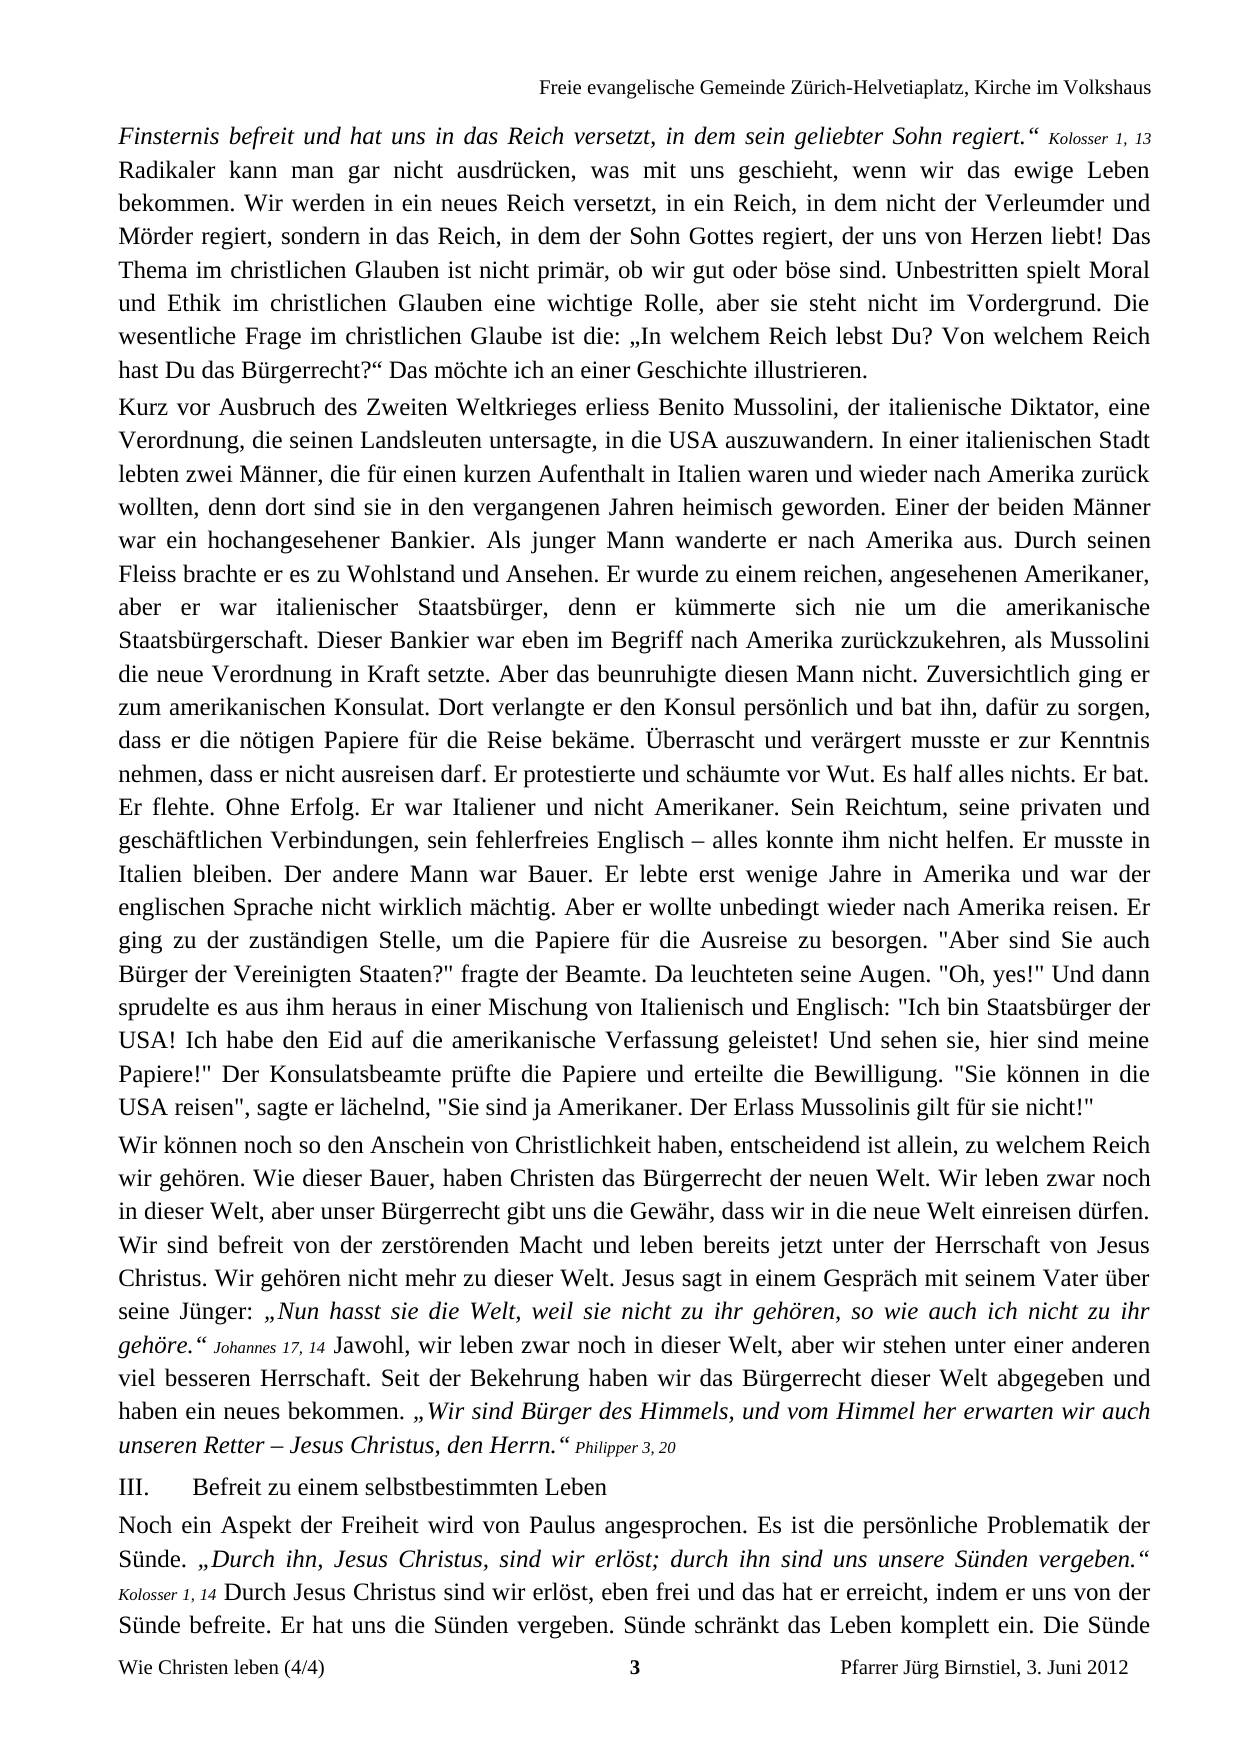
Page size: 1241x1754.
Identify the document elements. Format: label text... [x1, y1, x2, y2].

text Kurz vor Ausbruch des Zweiten Weltkrieges erliess Benito Mussolini, der italienische Diktator, eine Verordnung, die seinen Landsleuten untersagte, in die USA auszuwandern. In einer italienischen Stadt lebten zwei Männer, die für einen kurzen Aufenthalt in Italien waren und wieder nach Amerika zurück wollten, denn dort sind sie in den vergangenen Jahren heimisch geworden. Einer der beiden Männer war ein hochangesehener Bankier. Als junger Mann wanderte er nach Amerika aus. Durch seinen Fleiss brachte er es zu Wohlstand und Ansehen. Er wurde zu einem reichen, angesehenen Amerikaner, aber er war italienischer Staatsbürger, denn er kümmerte sich nie um die amerikanische Staatsbürgerschaft. Dieser Bankier war eben im Begriff nach Amerika zurückzukehren, als Mussolini die neue Verordnung in Kraft setzte. Aber das beunruhigte diesen Mann nicht. Zuversichtlich ging er zum amerikanischen Konsulat. Dort verlangte er den Konsul persönlich und bat ihn, dafür zu sorgen, dass er die nötigen Papiere für die Reise bekäme. Überrascht und verärgert musste er zur Kenntnis nehmen, dass er nicht ausreisen darf. Er protestierte und schäumte vor Wut. Es half alles nichts. Er bat. Er flehte. Ohne Erfolg. Er war Italiener und nicht Amerikaner. Sein Reichtum, seine privaten und geschäftlichen Verbindungen, sein fehlerfreies Englisch – alles konnte ihm nicht helfen. Er musste in Italien bleiben. Der andere Mann war Bauer. Er lebte erst wenige Jahre in Amerika und war der englischen Sprache nicht wirklich mächtig. Aber er wollte unbedingt wieder nach Amerika reisen. Er ging zu der zuständigen Stelle, um die Papiere für die Ausreise zu besorgen. "Aber sind Sie auch Bürger der Vereinigten Staaten?" fragte der Beamte. Da leuchteten seine Augen. "Oh, yes!" Und dann sprudelte es aus ihm heraus in einer Mischung von Italienisch und Englisch: "Ich bin Staatsbürger der USA! Ich habe den Eid auf die amerikanische Verfassung geleistet! Und sehen sie, hier sind meine Papiere!" Der Konsulatsbeamte prüfte die Papiere und erteilte die Bewilligung. "Sie können in die USA reisen", sagte er lächelnd, "Sie sind ja Amerikaner. Der Erlass Mussolinis gilt für sie nicht!" [118, 389, 1152, 1122]
text Wir können noch so den Anschein von Christlichkeit haben, entscheidend ist allein, zu welchem Reich wir gehören. Wie dieser Bauer, haben Christen das Bürgerrecht der neuen Welt. Wir leben zwar noch in dieser Welt, aber unser Bürgerrecht gibt uns die Gewähr, dass wir in die neue Welt einreisen dürfen. Wir sind befreit von der zerstörenden Macht und leben bereits jetzt unter der Herrschaft von Jesus Christus. Wir gehören nicht mehr zu dieser Welt. Jesus sagt in einem Gespräch mit seinem Vater über seine Jünger: „Nun hasst sie die Welt, weil sie nicht zu ihr gehören, so wie auch ich nicht zu ihr gehöre.“ Johannes 17, 14 Jawohl, wir leben zwar noch in dieser Welt, aber wir stehen unter einer anderen viel besseren Herrschaft. Seit der Bekehrung haben wir das Bürgerrecht dieser Welt abgegeben und haben ein neues bekommen. „Wir sind Bürger des Himmels, und vom Himmel her erwarten wir auch unseren Retter – Jesus Christus, den Herrn.“ Philipper 3, 20 [118, 1126, 1152, 1460]
subtitle Befreit zu einem selbstbestimmten Leben [118, 1472, 1152, 1501]
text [118, 1507, 1152, 1641]
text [118, 118, 1152, 385]
